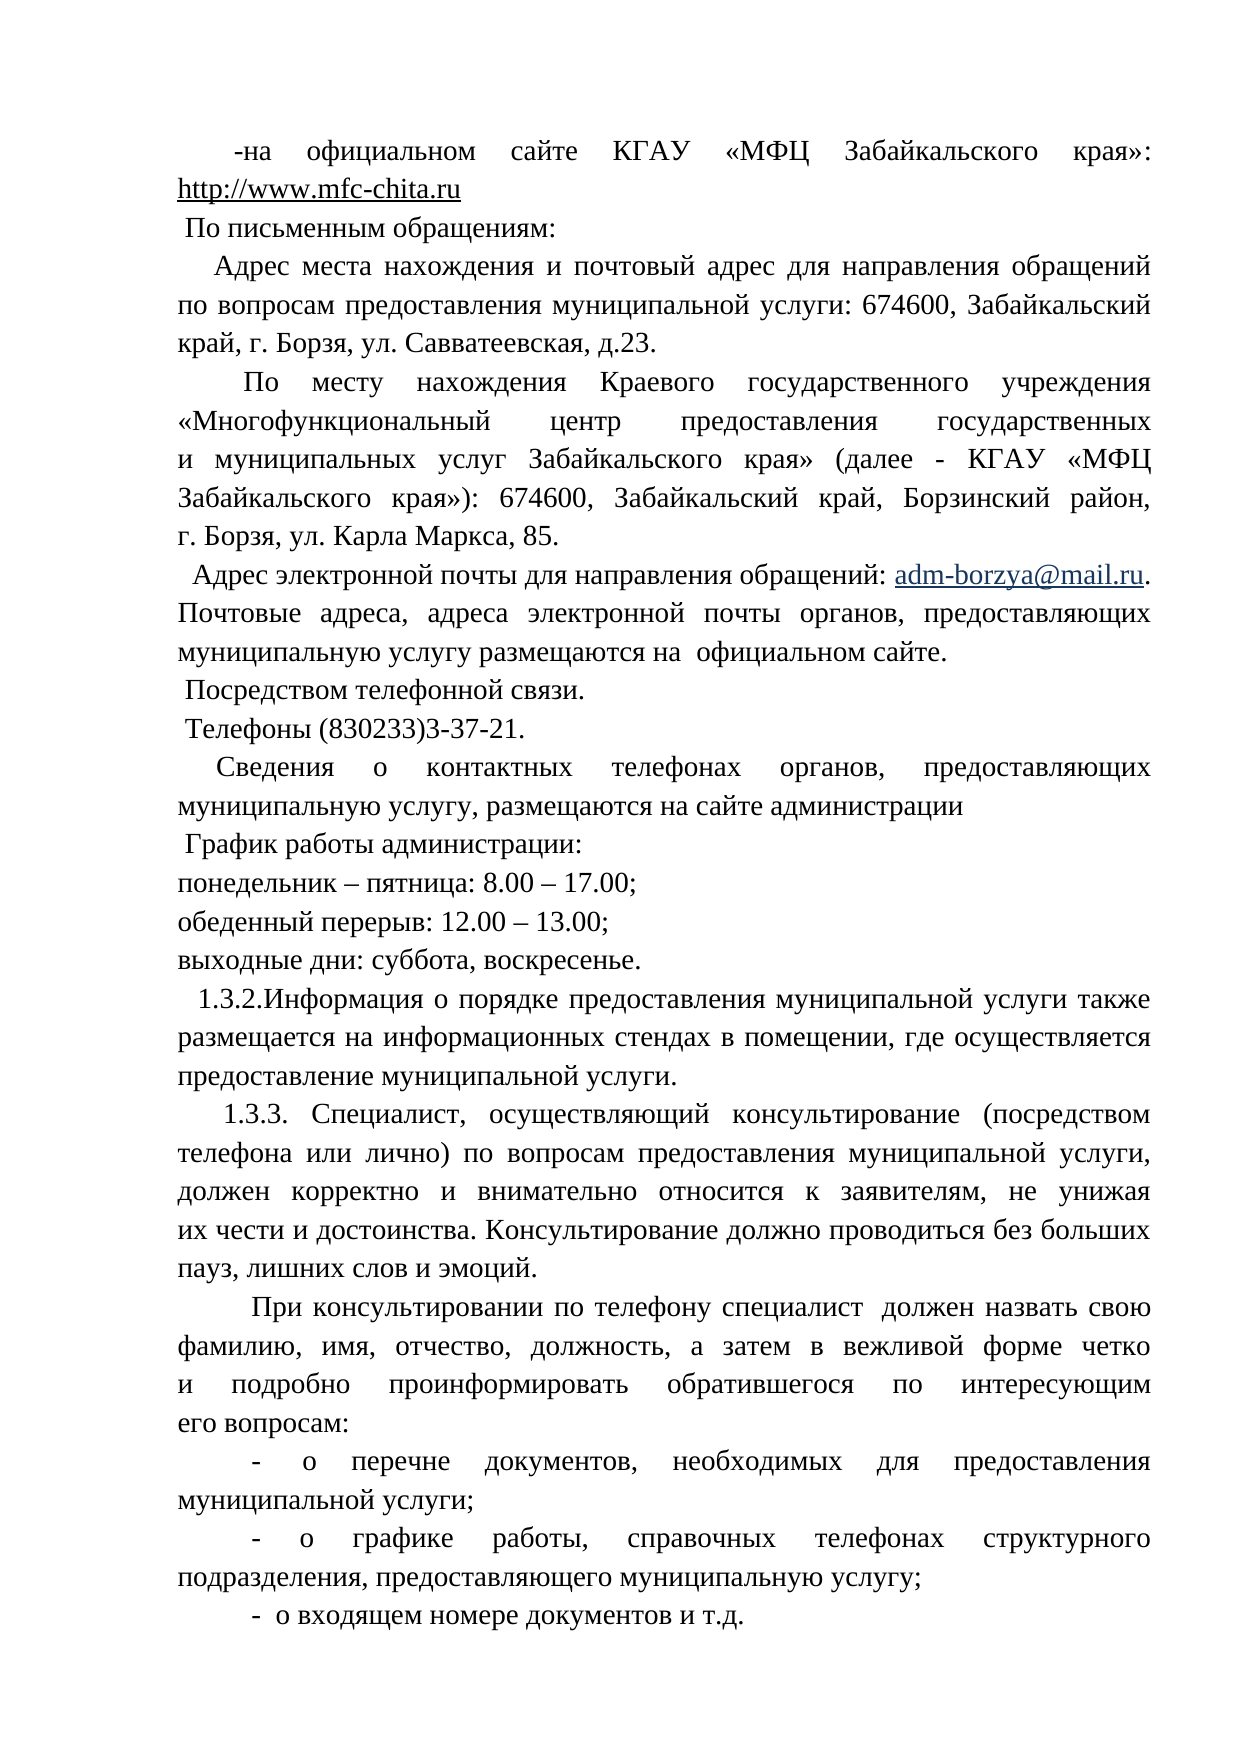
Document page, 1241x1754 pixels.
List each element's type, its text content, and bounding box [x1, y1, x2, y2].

text Посредством телефонной связи. [177, 672, 1152, 706]
text Адрес электронной почты для направления обращений: adm-borzya@mail.ru. [177, 557, 1152, 590]
text Почтовые адреса, адреса электронной почты органов, предоставляющих муниципальную услугу размещаются на официальном сайте. [177, 595, 1152, 667]
text При консультировании по телефону специалист должен назвать свою фамилию, имя, отчество, должность, а затем в вежливой форме четко и подробно проинформировать обратившегося по интересующим его вопросам: [177, 1289, 1152, 1438]
text обеденный перерыв: 12.00 – 13.00; [177, 904, 1152, 937]
text Адрес места нахождения и почтовый адрес для направления обращений по вопросам предоставления муниципальной услуги: 674600, Забайкальский край, г. Борзя, ул. Савватеевская, д.23. [177, 248, 1152, 359]
text Телефоны (830233)3-37-21. [177, 711, 1152, 744]
text понедельник – пятница: 8.00 – 17.00; [177, 865, 1152, 899]
text По месту нахождения Краевого государственного учреждения «Многофункциональный центр предоставления государственных и муниципальных услуг Забайкальского края» (далее - КГАУ «МФЦ Забайкальского края»): 674600, Забайкальский край, Борзинский район, г. Борзя, ул. Карла Маркса, 85. [177, 364, 1152, 552]
text выходные дни: суббота, воскресенье. [177, 942, 1152, 976]
text Сведения о контактных телефонах органов, предоставляющих муниципальную услугу, размещаются на сайте администрации [177, 749, 1152, 822]
text - о входящем номере документов и т.д. [177, 1597, 1152, 1631]
text График работы администрации: [177, 827, 1152, 860]
text - о перечне документов, необходимых для предоставления муниципальной услуги; [177, 1443, 1152, 1515]
text 1.3.3. Специалист, осуществляющий консультирование (посредством телефона или лично) по вопросам предоставления муниципальной услуги, должен корректно и внимательно относится к заявителям, не унижая их чести и достоинства. Консультирование должно проводиться без больших пауз, лишних слов и эмоций. [177, 1096, 1152, 1284]
text -на официальном сайте КГАУ «МФЦ Забайкальского края»: http://www.mfc-chita.ru [177, 133, 1152, 205]
text По письменным обращениям: [177, 210, 1152, 243]
text - о графике работы, справочных телефонах структурного подразделения, предоставляющего муниципальную услугу; [177, 1520, 1152, 1592]
text 1.3.2.Информация о порядке предоставления муниципальной услуги также размещается на информационных стендах в помещении, где осуществляется предоставление муниципальной услуги. [177, 981, 1152, 1091]
